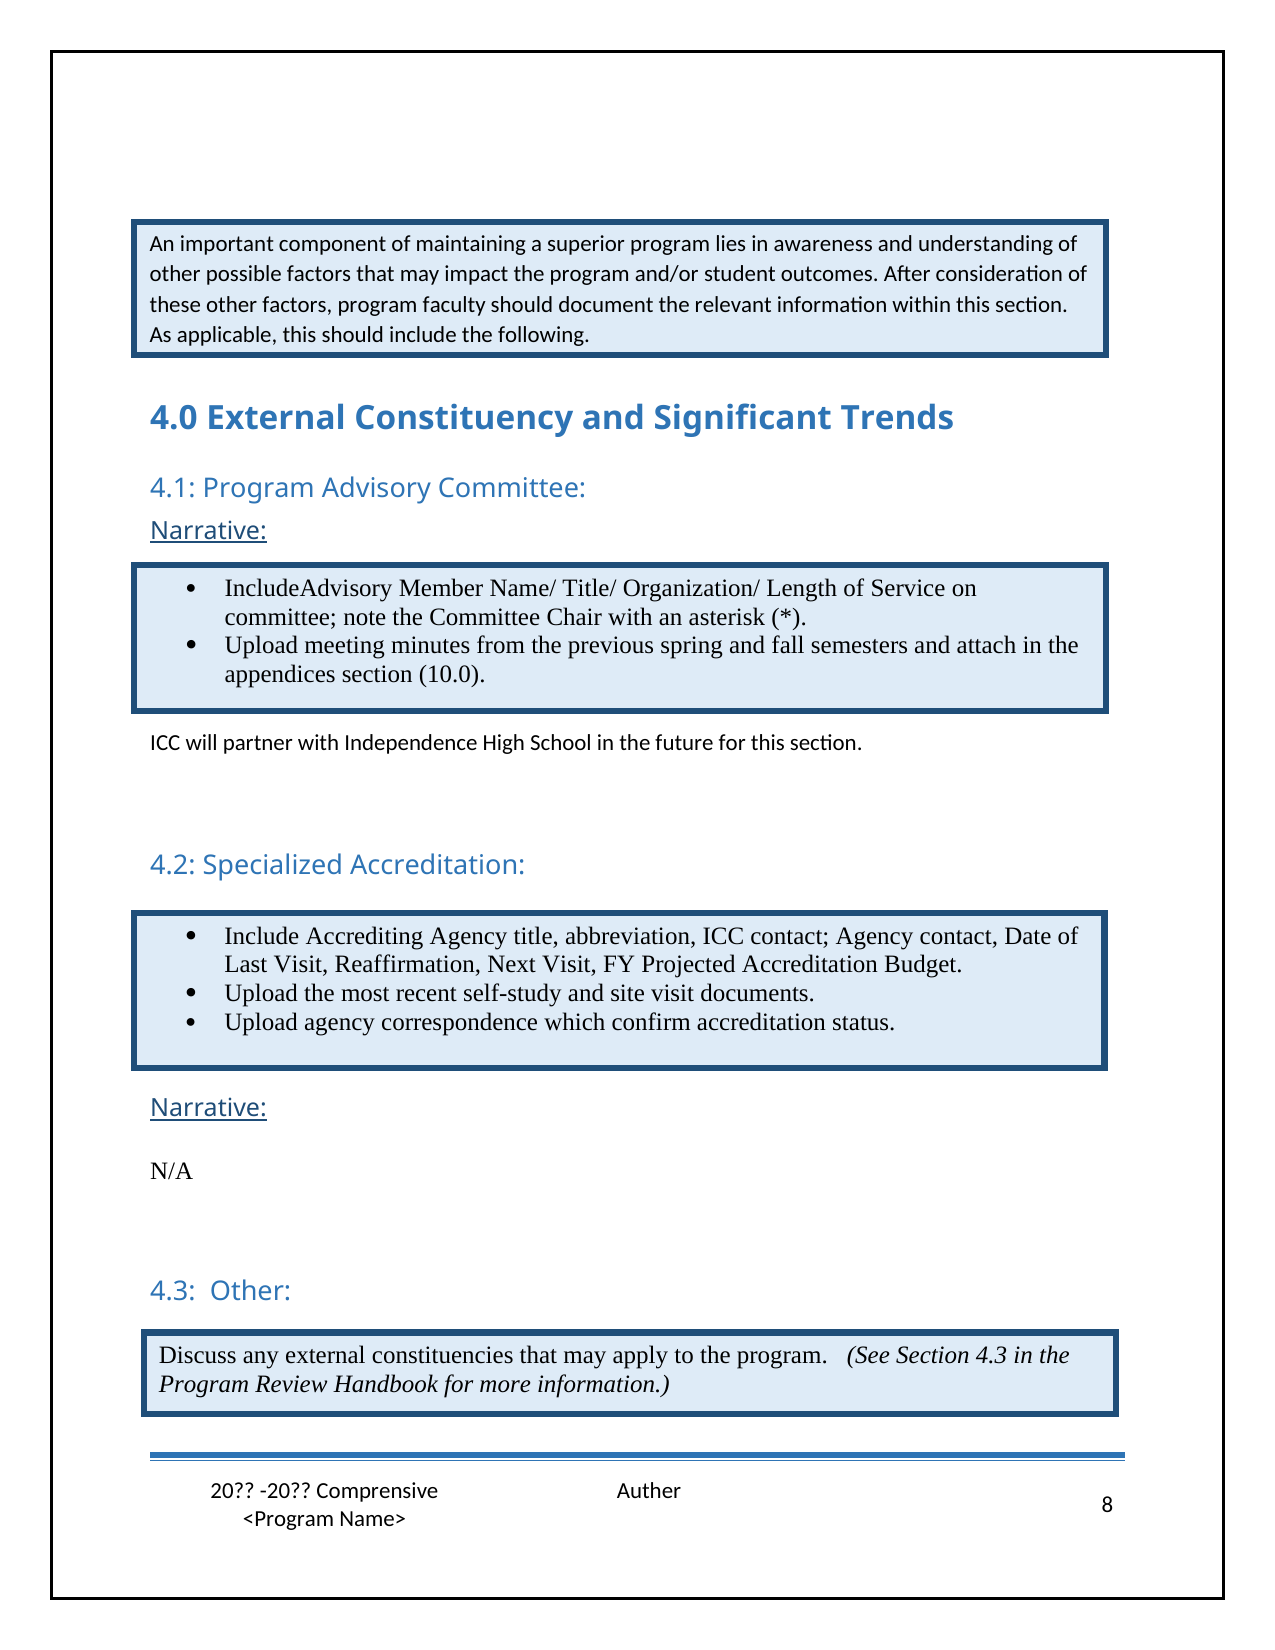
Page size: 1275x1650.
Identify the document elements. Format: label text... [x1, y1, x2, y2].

subtitle 4.2: Specialized Accreditation: [150, 845, 1125, 882]
subtitle Narrative: [150, 512, 1125, 546]
text ICC will partner with Independence High School in the future for this section. [150, 549, 1125, 756]
text N/A [150, 1156, 1125, 1185]
subtitle 4.3: Other: [150, 1272, 1125, 1309]
text 4.0 External Constituency and Significant Trends [150, 179, 1125, 439]
subtitle 4.1: Program Advisory Committee: [150, 468, 1125, 505]
subtitle Narrative: [150, 889, 1125, 1124]
